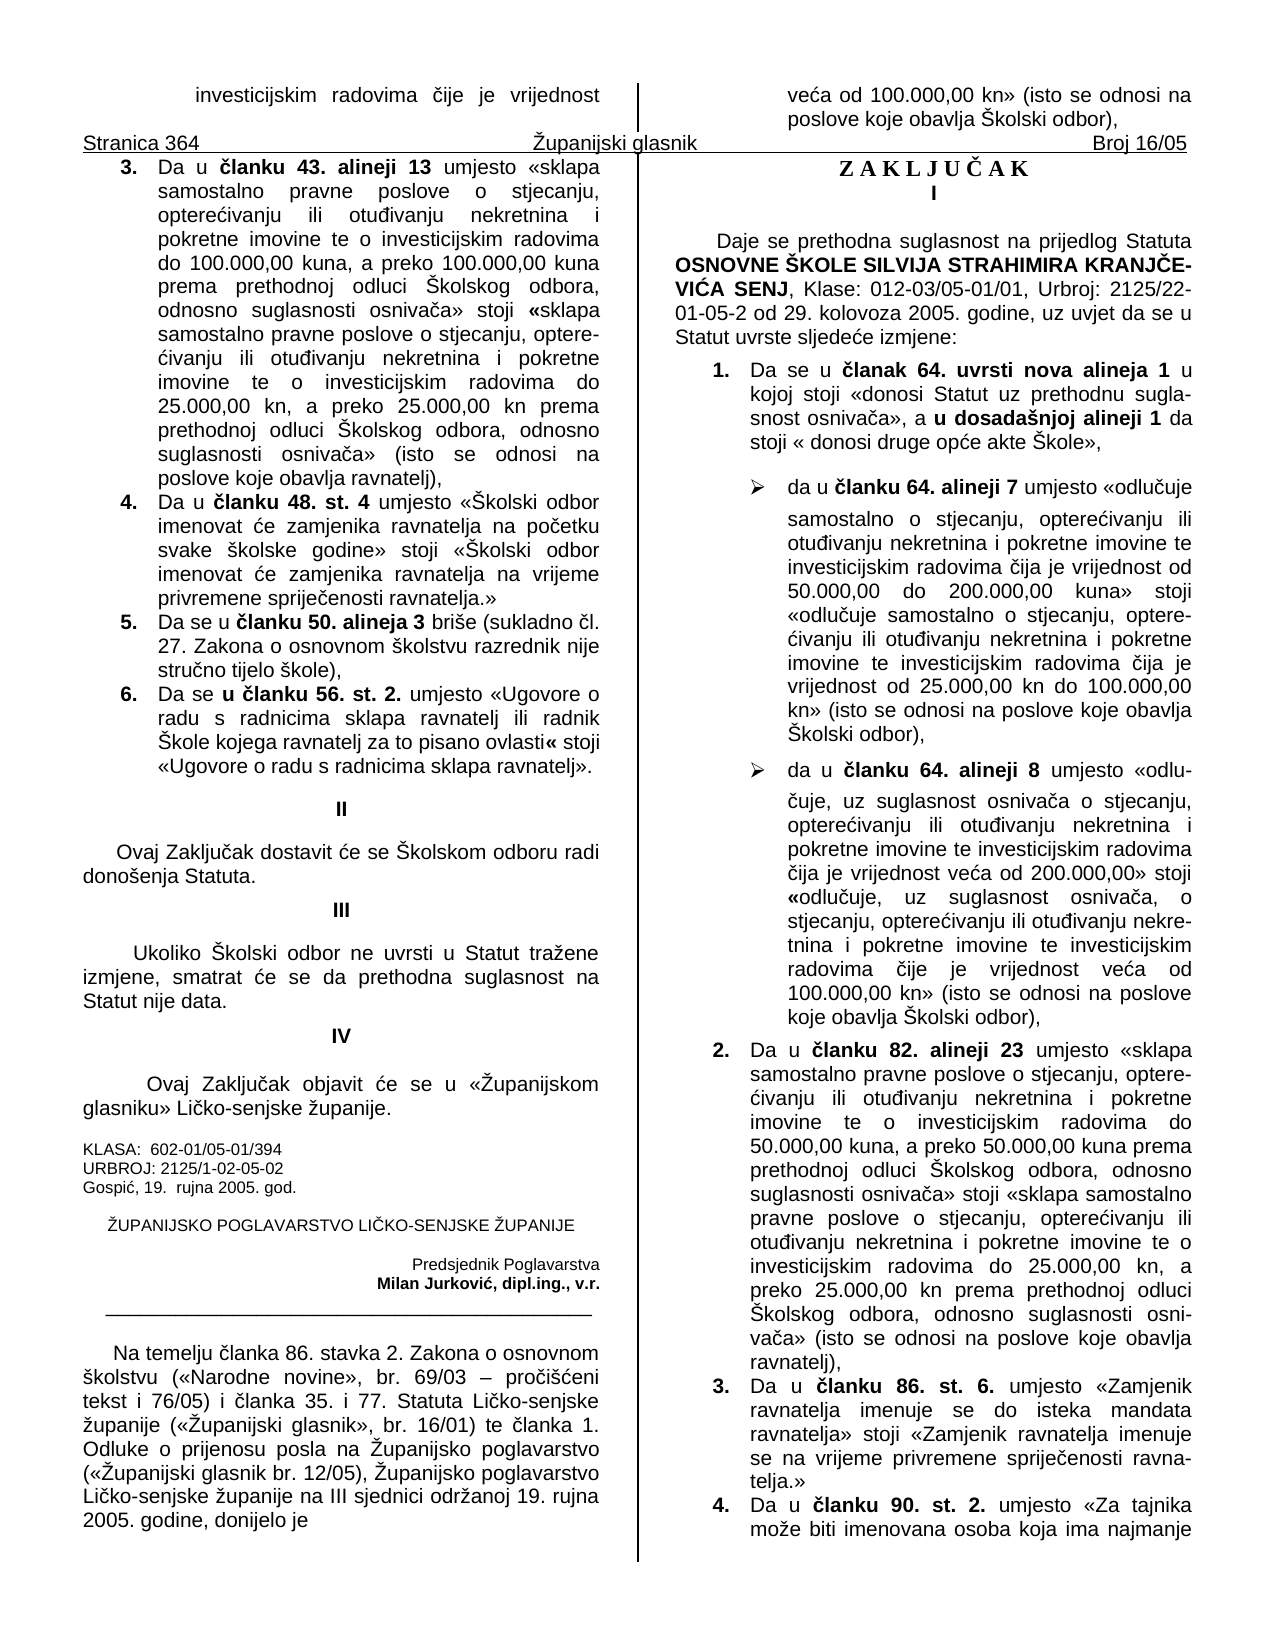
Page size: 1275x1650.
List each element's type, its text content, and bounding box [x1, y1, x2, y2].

text ŽUPANIJSKO POGLAVARSTVO LIČKO-SENJSKE ŽUPANIJE [83, 1216, 600, 1235]
text Na temelju članka 86. stavka 2. Zakona o osnovnom školstvu («Narodne novine», br. 69/03 – pročišćeni tekst i 76/05) i članka 35. i 77. Statuta Ličko-senjske županije («Županijski glasnik», br. 16/01) te članka 1. Odluke o prijenosu posla na Županijsko poglavarstvo («Županijski glasnik br. 12/05), Županijsko poglavarstvo Ličko-senjske županije na III sjednici održanoj 19. rujna 2005. godine, donijelo je [83, 1341, 600, 1532]
list Da u članku 43. alineji 13 umjesto «sklapa samostalno pravne poslove o stjecanju, opterećivanju ili otuđivanju nekretnina i pokretne imovine te o investicijskim radovima do 100.000,00 kuna, a preko 100.000,00 kuna prema prethodnoj odluci Školskog odbora, odnosno suglasnosti osnivača» stoji «sklapa samostalno pravne poslove o stjecanju, optere-ćivanju ili otuđivanju nekretnina i pokretne imovine te o investicijskim radovima do 25.000,00 kn, a preko 25.000,00 kn prema prethodnoj odluci Školskog odbora, odnosno suglasnosti osnivača» (isto se odnosi na poslove koje obavlja ravnatelj), [120, 154, 600, 490]
text Z A K L J U Č A K [675, 154, 1192, 181]
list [712, 1493, 1192, 1541]
text Milan Jurković, dipl.ing., v.r. [83, 1273, 600, 1293]
list Da u članku 82. alineji 23 umjesto «sklapa samostalno pravne poslove o stjecanju, optere-ćivanju ili otuđivanju nekretnina i pokretne imovine te o investicijskim radovima do 50.000,00 kuna, a preko 50.000,00 kuna prema prethodnoj odluci Školskog odbora, odnosno suglasnosti osnivača» stoji «sklapa samostalno pravne poslove o stjecanju, opterećivanju ili otuđivanju nekretnina i pokretne imovine te o investicijskim radovima do 25.000,00 kn, a preko 25.000,00 kn prema prethodnoj odluci Školskog odbora, odnosno suglasnosti osni-vača» (isto se odnosi na poslove koje obavlja ravnatelj), [712, 1038, 1192, 1373]
text IV [83, 1024, 600, 1048]
text URBROJ: 2125/1-02-05-02 [83, 1158, 600, 1178]
text Ovaj Zaključak objavit će se u «Županijskom glasniku» Ličko-senjske županije. [83, 1072, 600, 1120]
list Da se u članku 50. alineja 3 briše (sukladno čl. 27. Zakona o osnovnom školstvu razrednik nije stručno tijelo škole), [120, 610, 600, 682]
list Da u članku 48. st. 4 umjesto «Školski odbor imenovat će zamjenika ravnatelja na početku svake školske godine» stoji «Školski odbor imenovat će zamjenika ravnatelja na vrijeme privremene spriječenosti ravnatelja.» [120, 490, 600, 610]
list da u članku 64. alineji 7 umjesto «odlučuje samostalno o stjecanju, opterećivanju ili otuđivanju nekretnina i pokretne imovine te investicijskim radovima čija je vrijednost od 50.000,00 do 200.000,00 kuna» stoji «odlučuje samostalno o stjecanju, optere-ćivanju ili otuđivanju nekretnina i pokretne imovine te investicijskim radovima čija je vrijednost od 25.000,00 kn do 100.000,00 kn» (isto se odnosi na poslove koje obavlja Školski odbor), [750, 464, 1192, 746]
text Ukoliko Školski odbor ne uvrsti u Statut tražene izmjene, smatrat će se da prethodna suglasnost na Statut nije data. [83, 941, 600, 1012]
text Stranica 364 Županijski glasnik Broj 16/05 [83, 131, 1192, 154]
list Da se u članku 56. st. 2. umjesto «Ugovore o radu s radnicima sklapa ravnatelj ili radnik Škole kojega ravnatelj za to pisano ovlasti« stoji «Ugovore o radu s radnicima sklapa ravnatelj». [120, 682, 600, 777]
text Gospić, 19. rujna 2005. god. [83, 1178, 600, 1197]
text II [83, 797, 600, 821]
text Predsjednik Poglavarstva [83, 1254, 600, 1273]
list da u članku 64. alineji 8 umjesto «odlu-čuje, uz suglasnost osnivača o stjecanju, opterećivanju ili otuđivanju nekretnina i pokretne imovine te investicijskim radovima čija je vrijednost veća od 200.000,00» stoji «odlučuje, uz suglasnost osnivača, o stjecanju, opterećivanju ili otuđivanju nekre-tnina i pokretne imovine te investicijskim radovima čije je vrijednost veća od 100.000,00 kn» (isto se odnosi na poslove koje obavlja Školski odbor), [750, 746, 1192, 1028]
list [750, 83, 1192, 131]
text KLASA: 602-01/05-01/394 [83, 1139, 600, 1158]
text __________________________________________ [83, 1293, 600, 1317]
text III [83, 897, 600, 921]
text Daje se prethodna suglasnost na prijedlog Statuta OSNOVNE ŠKOLE SILVIJA STRAHIMIRA KRANJČE-VIĆA SENJ, Klase: 012-03/05-01/01, Urbroj: 2125/22-01-05-2 od 29. kolovoza 2005. godine, uz uvjet da se u Statut uvrste sljedeće izmjene: [675, 229, 1192, 349]
text Ovaj Zaključak dostavit će se Školskom odboru radi donošenja Statuta. [83, 840, 600, 888]
text I [675, 181, 1192, 205]
list Da se u članak 64. uvrsti nova alineja 1 u kojoj stoji «donosi Statut uz prethodnu sugla-snost osnivača», a u dosadašnjoj alineji 1 da stoji « donosi druge opće akte Škole», [712, 358, 1192, 454]
list Da u članku 86. st. 6. umjesto «Zamjenik ravnatelja imenuje se do isteka mandata ravnatelja» stoji «Zamjenik ravnatelja imenuje se na vrijeme privremene spriječenosti ravna-telja.» [712, 1373, 1192, 1493]
